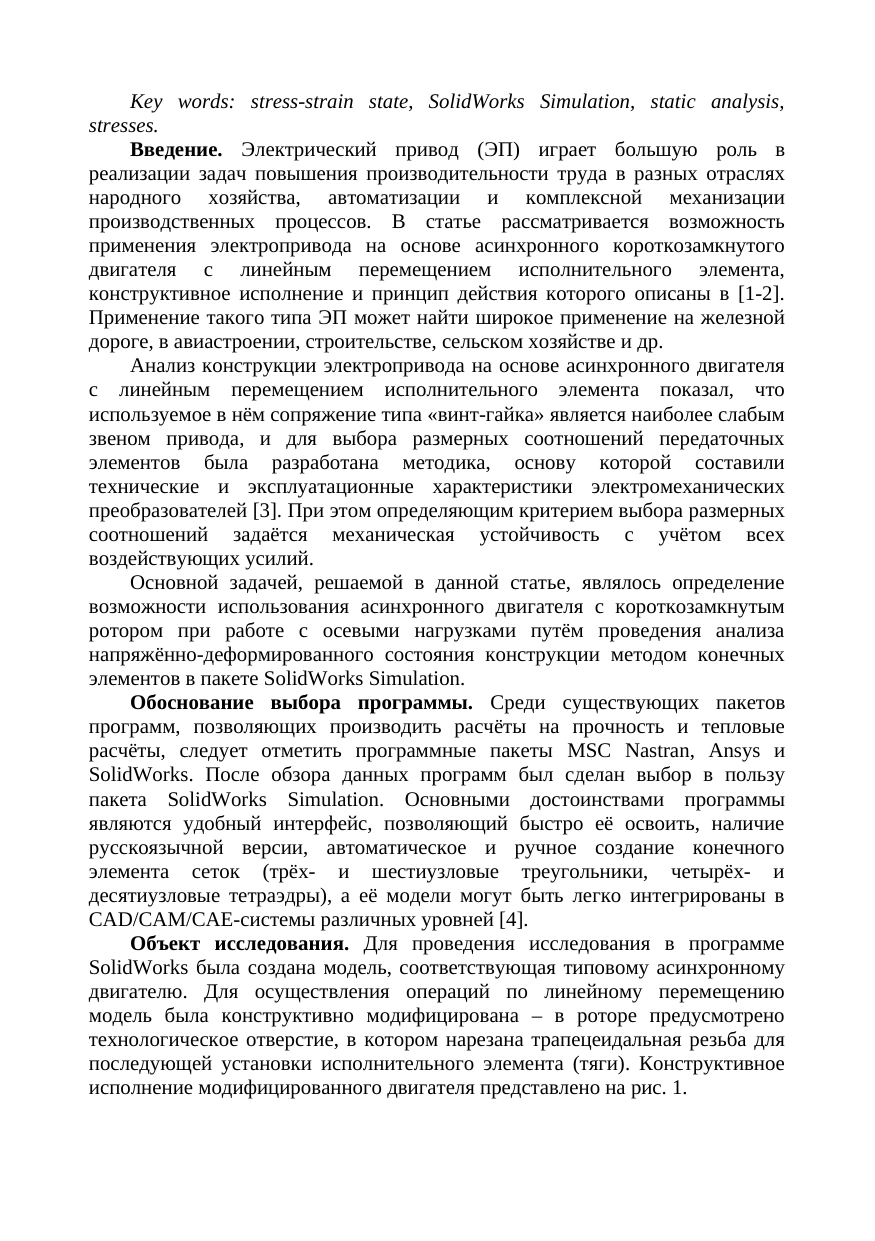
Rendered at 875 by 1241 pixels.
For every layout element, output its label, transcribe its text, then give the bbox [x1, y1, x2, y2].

text Введение. Электрический привод (ЭП) играет большую роль в реализации задач повышения производительности труда в разных отраслях народного хозяйства, автоматизации и комплексной механизации производственных процессов. В статье рассматривается возможность применения электропривода на основе асинхронного короткозамкнутого двигателя с линейным перемещением исполнительного элемента, конструктивное исполнение и принцип действия которого описаны в [1-2]. Применение такого типа ЭП может найти широкое применение на железной дороге, в авиастроении, строительстве, сельском хозяйстве и др. [89, 137, 785, 353]
text Key words: stress-strain state, SolidWorks Simulation, static analysis, stresses. [89, 89, 785, 137]
text Объект исследования. Для проведения исследования в программе SolidWorks была создана модель, соответствующая типовому асинхронному двигателю. Для осуществления операций по линейному перемещению модель была конструктивно модифицирована – в роторе предусмотрено технологическое отверстие, в котором нарезана трапецеидальная резьба для последующей установки исполнительного элемента (тяги). Конструктивное исполнение модифицированного двигателя представлено на рис. 1. [89, 931, 785, 1099]
text Обоснование выбора программы. Среди существующих пакетов программ, позволяющих производить расчёты на прочность и тепловые расчёты, следует отметить программные пакеты MSC Nastran, Ansys и SolidWorks. После обзора данных программ был сделан выбор в пользу пакета SolidWorks Simulation. Основными достоинствами программы являются удобный интерфейс, позволяющий быстро её освоить, наличие русскоязычной версии, автоматическое и ручное создание конечного элемента сеток (трёх- и шестиузловые треугольники, четырёх- и десятиузловые тетраэдры), а её модели могут быть легко интегрированы в CAD/CAM/CAE-системы различных уровней [4]. [89, 690, 785, 931]
text Анализ конструкции электропривода на основе асинхронного двигателя с линейным перемещением исполнительного элемента показал, что используемое в нём сопряжение типа «винт-гайка» является наиболее слабым звеном привода, и для выбора размерных соотношений передаточных элементов была разработана методика, основу которой составили технические и эксплуатационные характеристики электромеханических преобразователей [3]. При этом определяющим критерием выбора размерных соотношений задаётся механическая устойчивость с учётом всех воздействующих усилий. [89, 353, 785, 570]
text Основной задачей, решаемой в данной статье, являлось определение возможности использования асинхронного двигателя с короткозамкнутым ротором при работе с осевыми нагрузками путём проведения анализа напряжённо-деформированного состояния конструкции методом конечных элементов в пакете SolidWorks Simulation. [89, 570, 785, 690]
